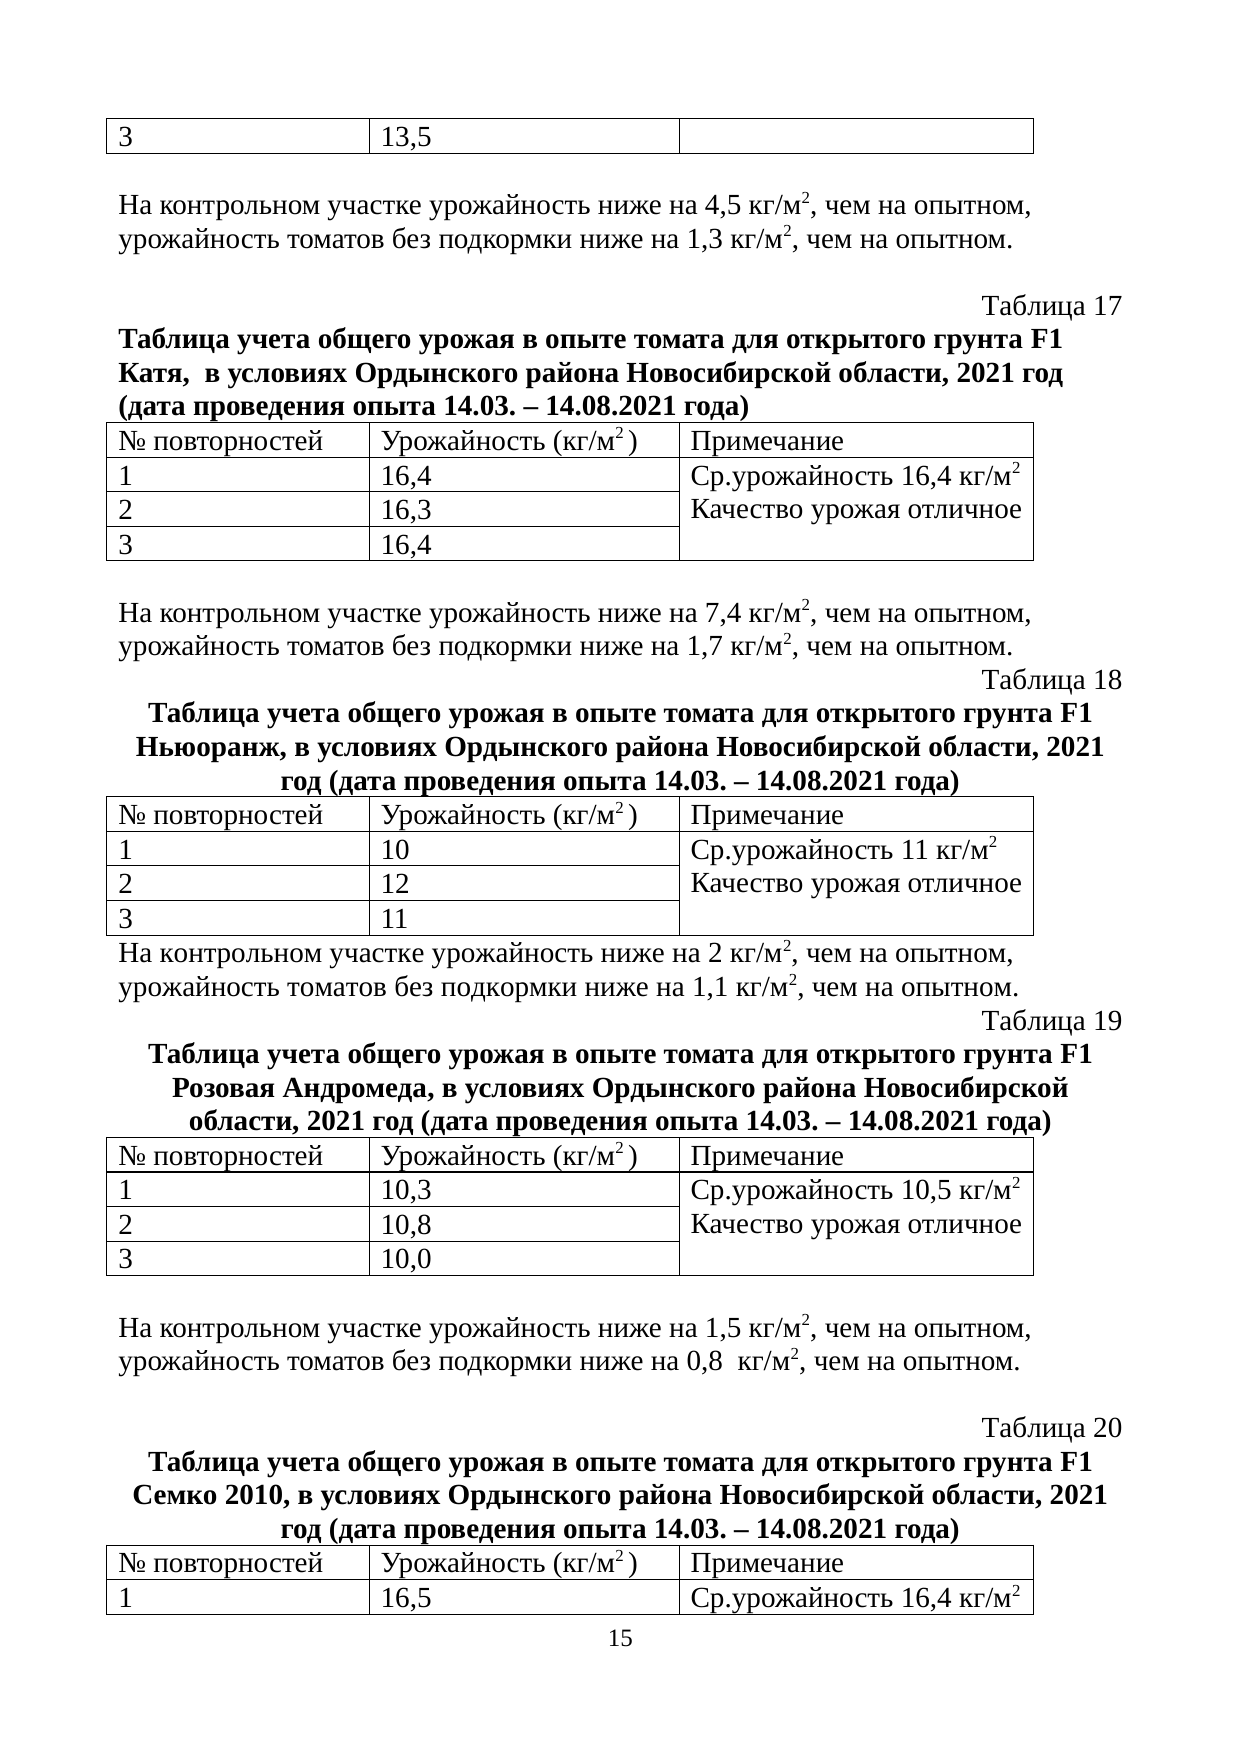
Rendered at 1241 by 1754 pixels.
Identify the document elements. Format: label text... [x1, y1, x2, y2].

table_cell 1 [107, 832, 369, 865]
table_cell 16,5 [370, 1580, 679, 1614]
table_cell 3 [107, 527, 369, 560]
text Таблица учета общего урожая в опыте томата для открытого грунта F1 Семко 2010, в условиях Ордынского района Новосибирской области, 2021 год (дата проведения опыта 14.03. – 14.08.2021 года) [118, 1444, 1122, 1544]
table_cell 11 [370, 901, 679, 934]
table_cell 13,5 [370, 119, 679, 153]
text Таблица 17 [118, 288, 1122, 321]
text Таблица 18 [118, 662, 1122, 696]
table_header Примечание [680, 423, 1033, 457]
text На контрольном участке урожайность ниже на 7,4 кг/м2, чем на опытном, урожайность томатов без подкормки ниже на 1,7 кг/м2, чем на опытном. [118, 595, 1122, 662]
text Таблица учета общего урожая в опыте томата для открытого грунта F1 Ньюоранж, в условиях Ордынского района Новосибирской области, 2021 год (дата проведения опыта 14.03. – 14.08.2021 года) [118, 696, 1122, 796]
text На контрольном участке урожайность ниже на 4,5 кг/м2, чем на опытном, урожайность томатов без подкормки ниже на 1,3 кг/м2, чем на опытном. [118, 187, 1122, 254]
table_cell Ср.урожайность 10,5 кг/м2 Качество урожая отличное [680, 1173, 1033, 1275]
table_header № повторностей [107, 797, 369, 831]
table_cell 10,3 [370, 1173, 679, 1206]
table_cell 1 [107, 1173, 369, 1206]
table_cell 3 [107, 1242, 369, 1275]
table_cell 10,0 [370, 1242, 679, 1275]
table_cell 3 [107, 119, 369, 153]
table_header Примечание [680, 797, 1033, 831]
table_cell 16,4 [370, 527, 679, 560]
text На контрольном участке урожайность ниже на 2 кг/м2, чем на опытном, урожайность томатов без подкормки ниже на 1,1 кг/м2, чем на опытном. [118, 936, 1122, 1003]
text На контрольном участке урожайность ниже на 1,5 кг/м2, чем на опытном, урожайность томатов без подкормки ниже на 0,8 кг/м2, чем на опытном. [118, 1310, 1122, 1377]
table_cell 1 [107, 1580, 369, 1614]
text Таблица 19 [118, 1003, 1122, 1036]
table_cell 2 [107, 866, 369, 900]
text Таблица 20 [118, 1410, 1122, 1444]
table_cell 16,3 [370, 492, 679, 526]
table_cell 1 [107, 458, 369, 491]
table_cell 2 [107, 1207, 369, 1241]
table_header № повторностей [107, 423, 369, 457]
table_header Примечание [680, 1138, 1033, 1171]
table_cell 10 [370, 832, 679, 865]
table_header Урожайность (кг/м2 ) [370, 797, 679, 831]
table_header Урожайность (кг/м2 ) [370, 1138, 679, 1171]
table_cell 3 [107, 901, 369, 934]
table_cell 10,8 [370, 1207, 679, 1241]
table_cell 12 [370, 866, 679, 900]
table_cell 16,4 [370, 458, 679, 491]
table_header № повторностей [107, 1546, 369, 1579]
table_header Урожайность (кг/м2 ) [370, 1546, 679, 1579]
table_cell Ср.урожайность 16,4 кг/м2 Качество урожая отличное [680, 458, 1033, 560]
table_header Урожайность (кг/м2 ) [370, 423, 679, 457]
table_header № повторностей [107, 1138, 369, 1171]
text Таблица учета общего урожая в опыте томата для открытого грунта F1 Розовая Андромеда, в условиях Ордынского района Новосибирской области, 2021 год (дата проведения опыта 14.03. – 14.08.2021 года) [118, 1036, 1122, 1137]
table_cell Ср.урожайность 11 кг/м2 Качество урожая отличное [680, 832, 1033, 934]
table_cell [680, 1580, 1033, 1614]
text Таблица учета общего урожая в опыте томата для открытого грунта F1 Катя, в условиях Ордынского района Новосибирской области, 2021 год (дата проведения опыта 14.03. – 14.08.2021 года) [118, 321, 1122, 422]
table_cell 2 [107, 492, 369, 526]
table_header Примечание [680, 1546, 1033, 1579]
